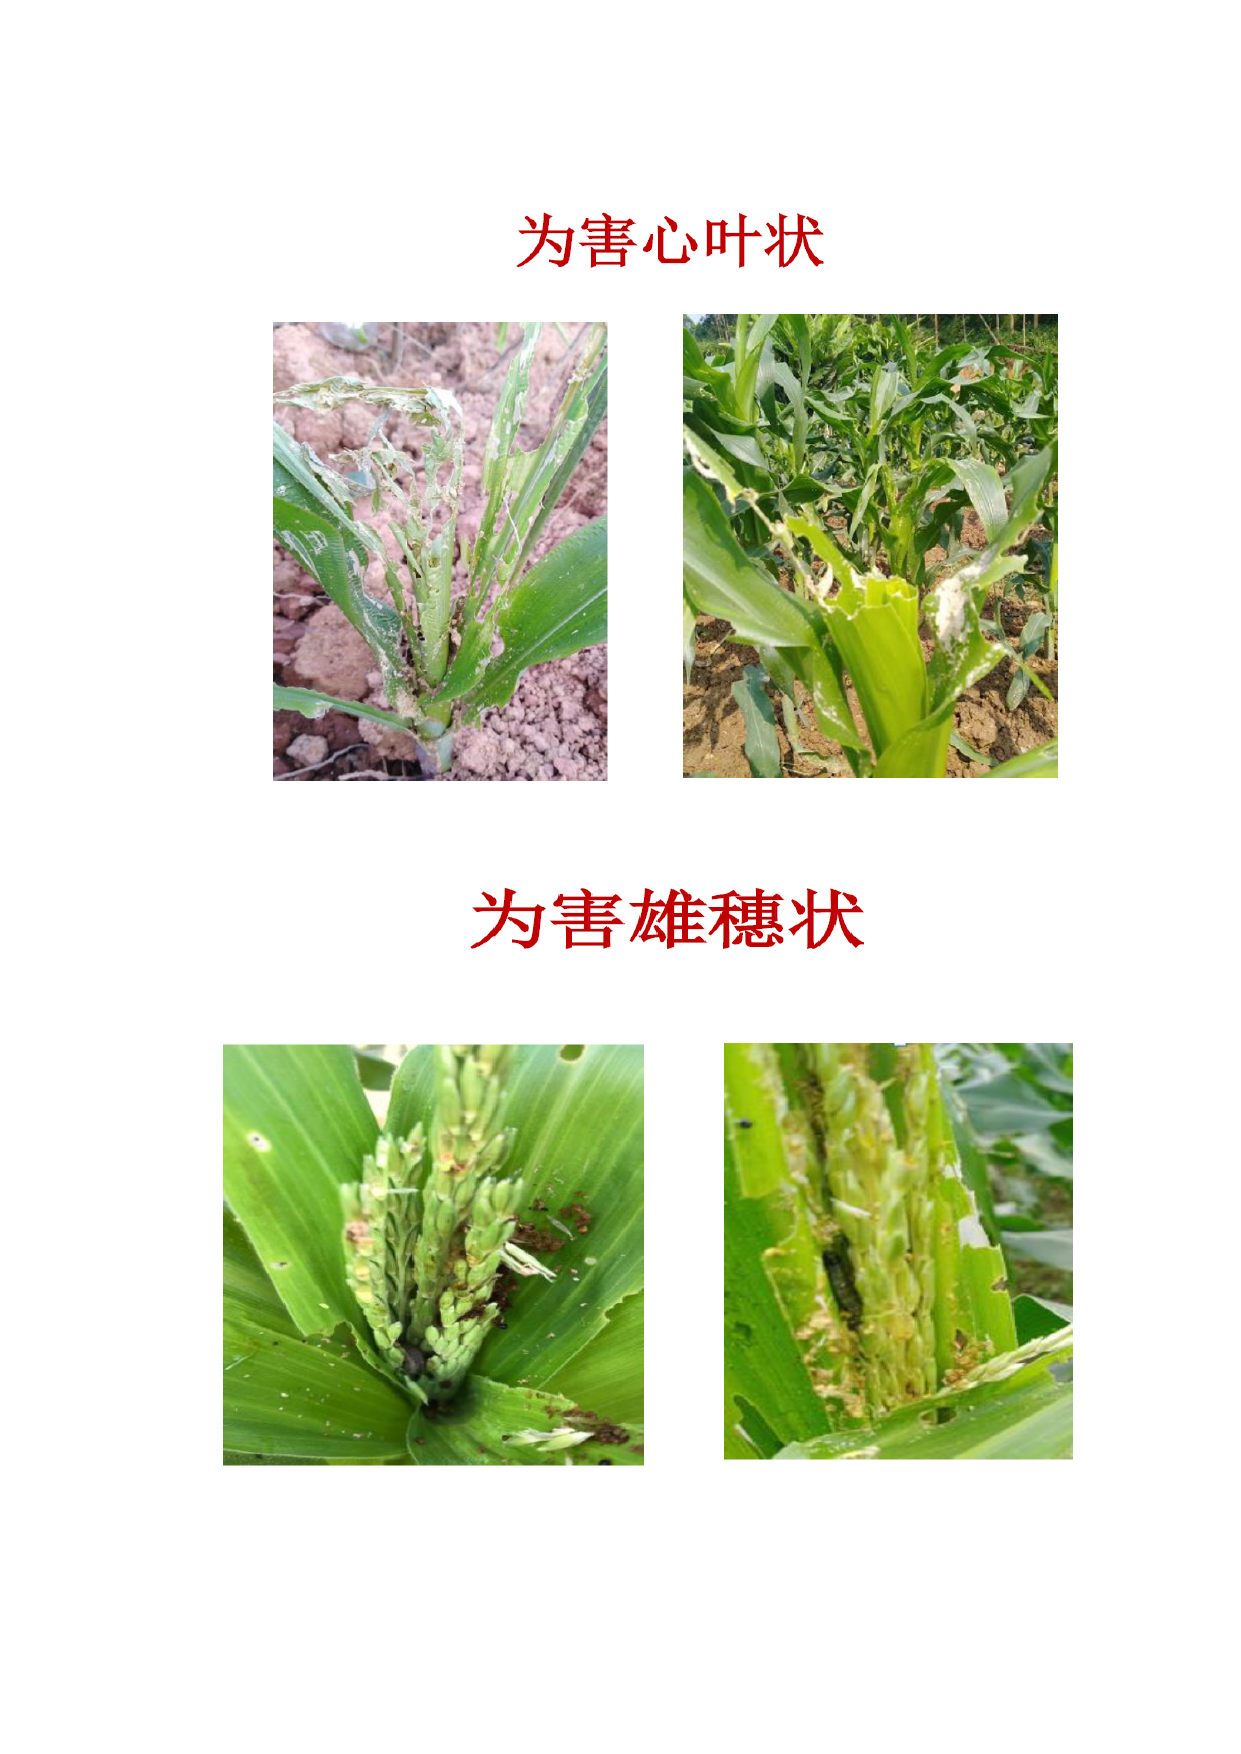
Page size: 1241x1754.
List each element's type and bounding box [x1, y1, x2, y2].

picture [187, 877, 1111, 1484]
picture [187, 162, 1102, 790]
